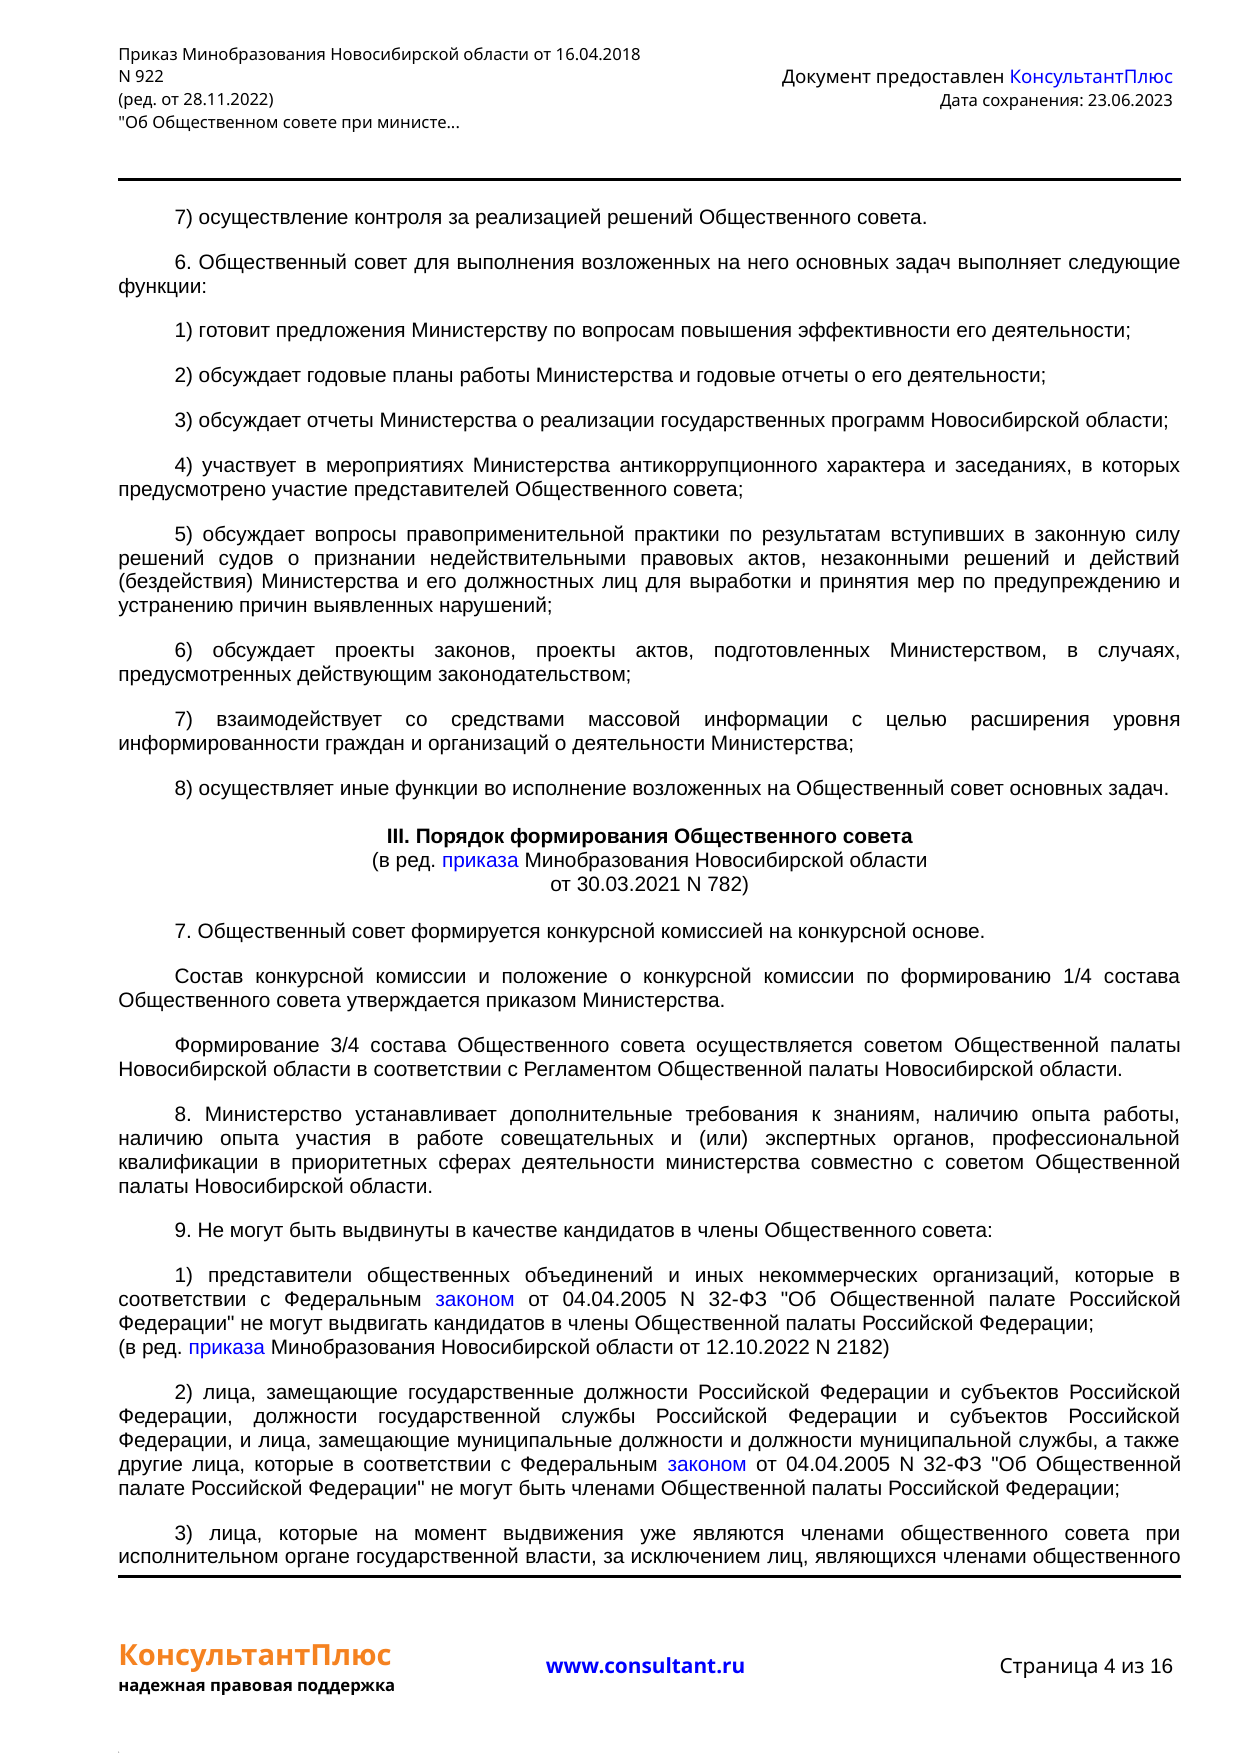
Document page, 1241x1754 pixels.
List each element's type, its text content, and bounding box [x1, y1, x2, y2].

text 9. Не могут быть выдвинуты в качестве кандидатов в члены Общественного совета: [118, 1218, 1181, 1242]
text от 30.03.2021 N 782) [118, 871, 1181, 895]
text 2) обсуждает годовые планы работы Министерства и годовые отчеты о его деятельности; [118, 363, 1181, 387]
text 2) лица, замещающие государственные должности Российской Федерации и субъектов Российской Федерации, должности государственной службы Российской Федерации и субъектов Российской Федерации, и лица, замещающие муниципальные должности и должности муниципальной службы, а также другие лица, которые в соответствии с Федеральным законом от 04.04.2005 N 32-ФЗ "Об Общественной палате Российской Федерации" не могут быть членами Общественной палаты Российской Федерации; [118, 1380, 1181, 1499]
text 1) готовит предложения Министерству по вопросам повышения эффективности его деятельности; [118, 318, 1181, 342]
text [118, 1520, 1181, 1568]
text 7) осуществление контроля за реализацией решений Общественного совета. [118, 205, 1181, 229]
text 6. Общественный совет для выполнения возложенных на него основных задач выполняет следующие функции: [118, 249, 1181, 297]
text Формирование 3/4 состава Общественного совета осуществляется советом Общественной палаты Новосибирской области в соответствии с Регламентом Общественной палаты Новосибирской области. [118, 1033, 1181, 1081]
text 6) обсуждает проекты законов, проекты актов, подготовленных Министерством, в случаях, предусмотренных действующим законодательством; [118, 638, 1181, 686]
text Состав конкурсной комиссии и положение о конкурсной комиссии по формированию 1/4 состава Общественного совета утверждается приказом Министерства. [118, 964, 1181, 1012]
text 7. Общественный совет формируется конкурсной комиссией на конкурсной основе. [118, 919, 1181, 943]
text 8) осуществляет иные функции во исполнение возложенных на Общественный совет основных задач. [118, 776, 1181, 799]
text 8. Министерство устанавливает дополнительные требования к знаниям, наличию опыта работы, наличию опыта участия в работе совещательных и (или) экспертных органов, профессиональной квалификации в приоритетных сферах деятельности министерства совместно с советом Общественной палаты Новосибирской области. [118, 1102, 1181, 1197]
text (в ред. приказа Минобразования Новосибирской области от 12.10.2022 N 2182) [118, 1335, 1181, 1359]
text (в ред. приказа Минобразования Новосибирской области [118, 847, 1181, 871]
text 4) участвует в мероприятиях Министерства антикоррупционного характера и заседаниях, в которых предусмотрено участие представителей Общественного совета; [118, 453, 1181, 501]
text 7) взаимодействует со средствами массовой информации с целью расширения уровня информированности граждан и организаций о деятельности Министерства; [118, 707, 1181, 755]
text 1) представители общественных объединений и иных некоммерческих организаций, которые в соответствии с Федеральным законом от 04.04.2005 N 32-ФЗ "Об Общественной палате Российской Федерации" не могут выдвигать кандидатов в члены Общественной палаты Российской Федерации; [118, 1263, 1181, 1335]
text 5) обсуждает вопросы правоприменительной практики по результатам вступивших в законную силу решений судов о признании недействительными правовых актов, незаконными решений и действий (бездействия) Министерства и его должностных лиц для выработки и принятия мер по предупреждению и устранению причин выявленных нарушений; [118, 521, 1181, 617]
title III. Порядок формирования Общественного совета [118, 823, 1181, 847]
text 3) обсуждает отчеты Министерства о реализации государственных программ Новосибирской области; [118, 408, 1181, 432]
